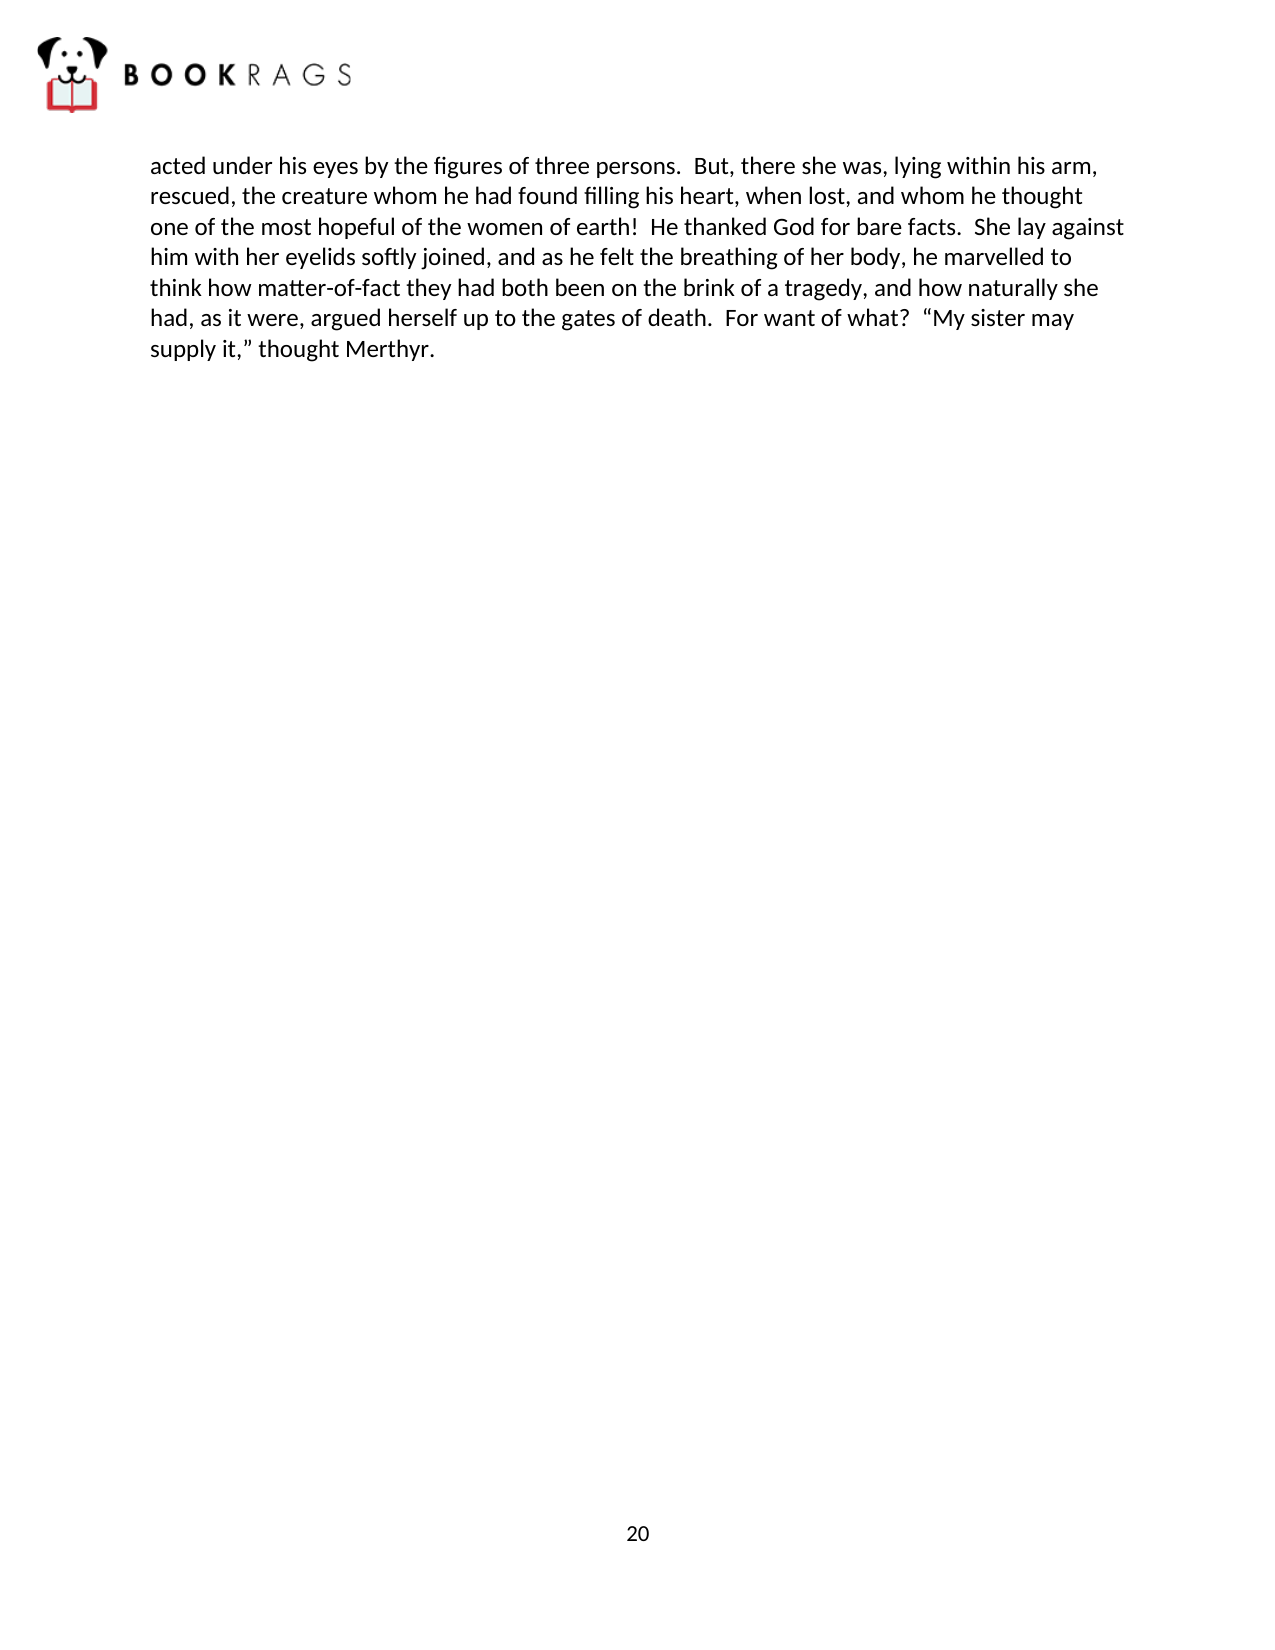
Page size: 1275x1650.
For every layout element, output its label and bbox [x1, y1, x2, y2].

picture [37, 37, 351, 113]
text [150, 150, 1125, 364]
